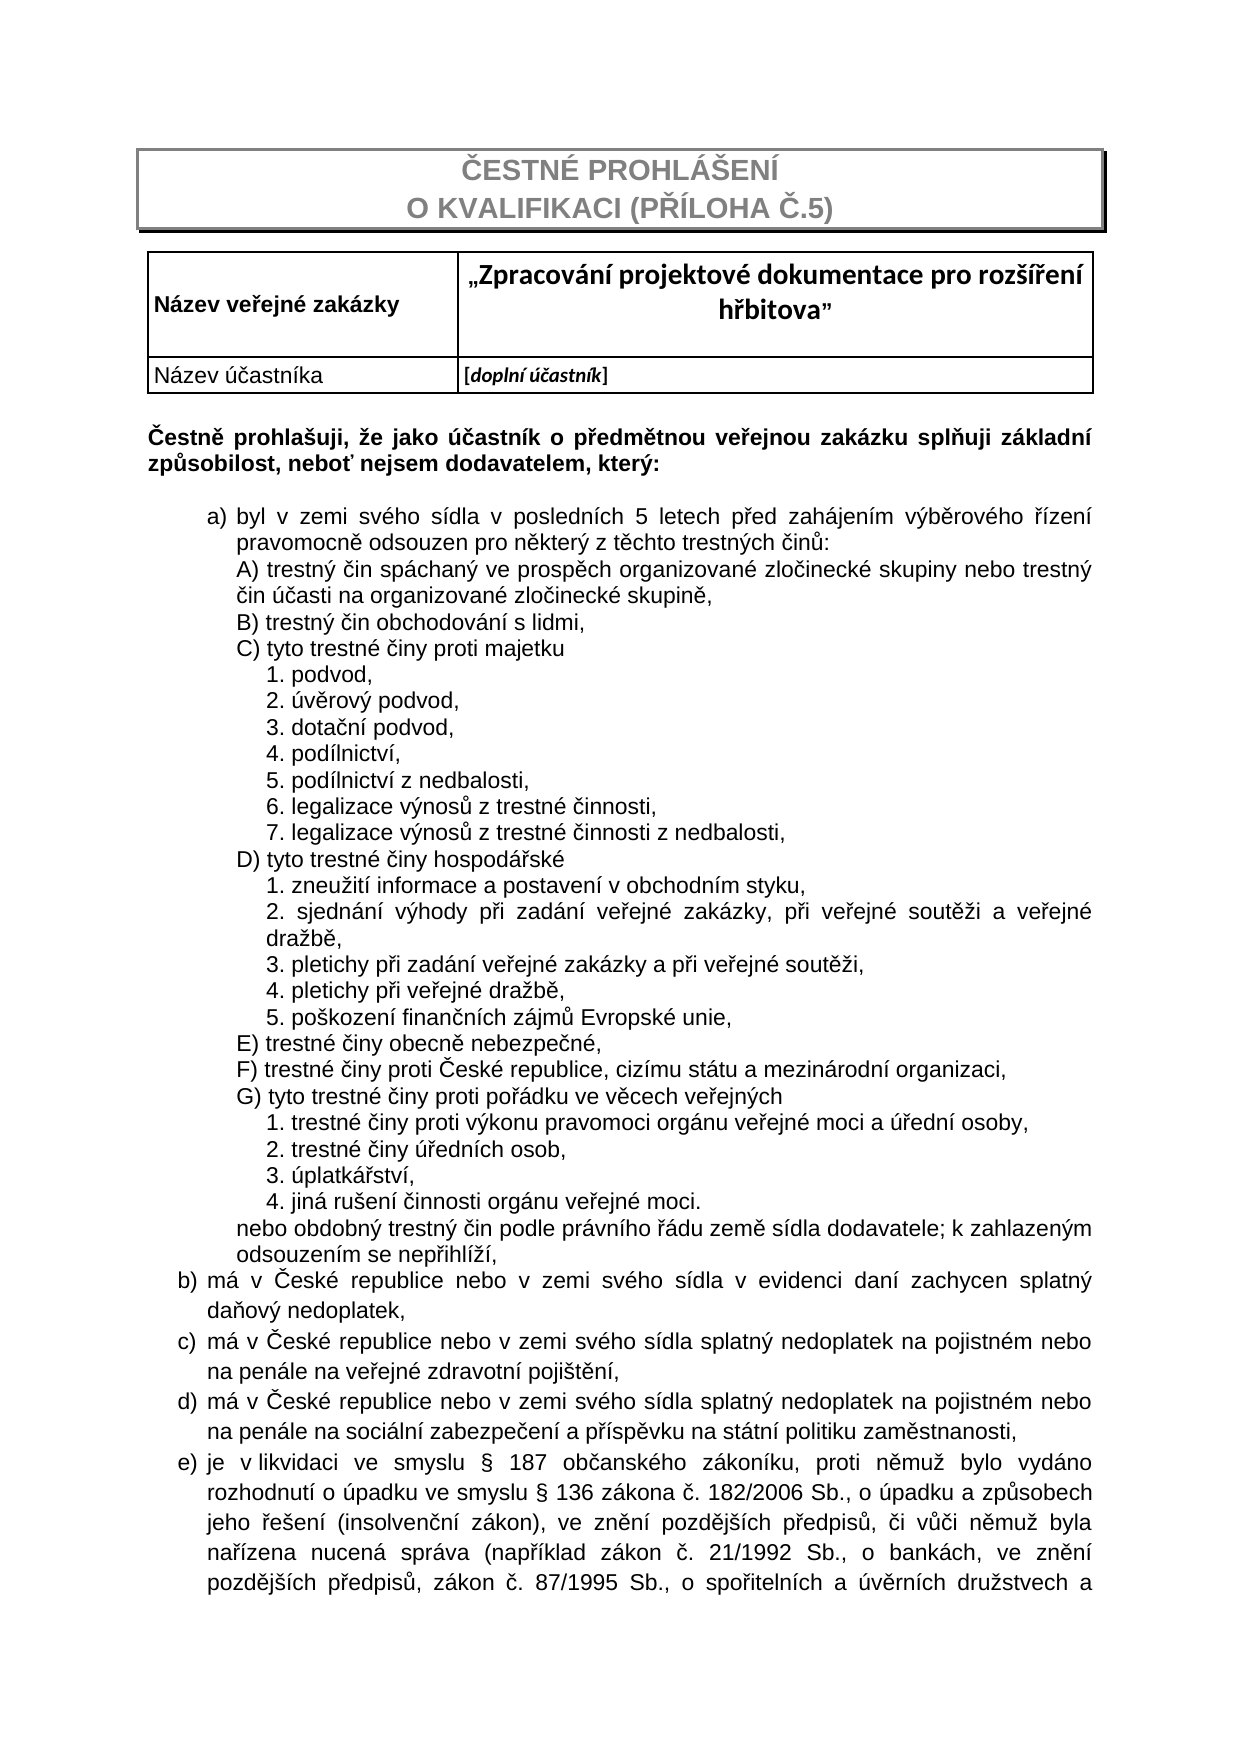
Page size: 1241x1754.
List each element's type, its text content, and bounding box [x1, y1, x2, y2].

subtitle E) trestné činy obecně nebezpečné, [236, 1030, 1093, 1056]
text Čestné prohlášení o kvalifikaci (příloha č.5) [139, 151, 1101, 227]
subtitle 7. legalizace výnosů z trestné činnosti z nedbalosti, [266, 819, 1093, 846]
list má v České republice nebo v zemi svého sídla splatný nedoplatek na pojistném nebo na penále na veřejné zdravotní pojištění, [177, 1328, 1093, 1384]
subtitle 1. trestné činy proti výkonu pravomoci orgánu veřejné moci a úřední osoby, [266, 1109, 1093, 1136]
subtitle 6. legalizace výnosů z trestné činnosti, [266, 793, 1093, 819]
list byl v zemi svého sídla v posledních 5 letech před zahájením výběrového řízení pravomocně odsouzen pro některý z těchto trestných činů: [207, 503, 1093, 556]
subtitle F) trestné činy proti České republice, cizímu státu a mezinárodní organizaci, [236, 1056, 1093, 1083]
subtitle 5. podílnictví z nedbalosti, [266, 767, 1093, 793]
subtitle 3. pletichy při zadání veřejné zakázky a při veřejné soutěži, [266, 951, 1093, 977]
subtitle C) tyto trestné činy proti majetku [162, 635, 1093, 661]
subtitle 4. jiná rušení činnosti orgánu veřejné moci. [266, 1188, 1093, 1214]
subtitle 5. poškození finančních zájmů Evropské unie, [266, 1004, 1093, 1030]
list má v České republice nebo v zemi svého sídla v evidenci daní zachycen splatný daňový nedoplatek, [177, 1267, 1093, 1324]
subtitle G) tyto trestné činy proti pořádku ve věcech veřejných [236, 1083, 1093, 1109]
text Čestně prohlašuji, že jako účastník o předmětnou veřejnou zakázku splňuji základní způsobilost, neboť nejsem dodavatelem, který: [148, 424, 1093, 477]
subtitle 2. úvěrový podvod, [266, 687, 1093, 714]
subtitle 4. pletichy při veřejné dražbě, [266, 977, 1093, 1004]
subtitle 3. úplatkářství, [266, 1162, 1093, 1188]
subtitle 1. podvod, [266, 661, 1093, 687]
subtitle 3. dotační podvod, [266, 714, 1093, 740]
list má v České republice nebo v zemi svého sídla splatný nedoplatek na pojistném nebo na penále na sociální zabezpečení a příspěvku na státní politiku zaměstnanosti, [177, 1388, 1093, 1445]
table_header „Zpracování projektové dokumentace pro rozšíření hřbitova” [459, 253, 1092, 356]
subtitle B) trestný čin obchodování s lidmi, [236, 608, 1093, 635]
subtitle D) tyto trestné činy hospodářské [236, 846, 1093, 872]
subtitle 1. zneužití informace a postavení v obchodním styku, [266, 872, 1093, 898]
subtitle 2. sjednání výhody při zadání veřejné zakázky, při veřejné soutěži a veřejné dražbě, [266, 898, 1093, 951]
subtitle 2. trestné činy úředních osob, [266, 1136, 1093, 1162]
subtitle 4. podílnictví, [266, 740, 1093, 767]
list nebo obdobný trestný čin podle právního řádu země sídla dodavatele; k zahlazeným odsouzením se nepřihlíží, [236, 1214, 1093, 1267]
subtitle A) trestný čin spáchaný ve prospěch organizované zločinecké skupiny nebo trestný čin účasti na organizované zločinecké skupině, [236, 556, 1093, 608]
table_cell Název účastníka [149, 358, 457, 392]
table_cell [doplní účastník] [459, 358, 1092, 392]
table_header Název veřejné zakázky [149, 253, 457, 356]
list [177, 1448, 1093, 1596]
